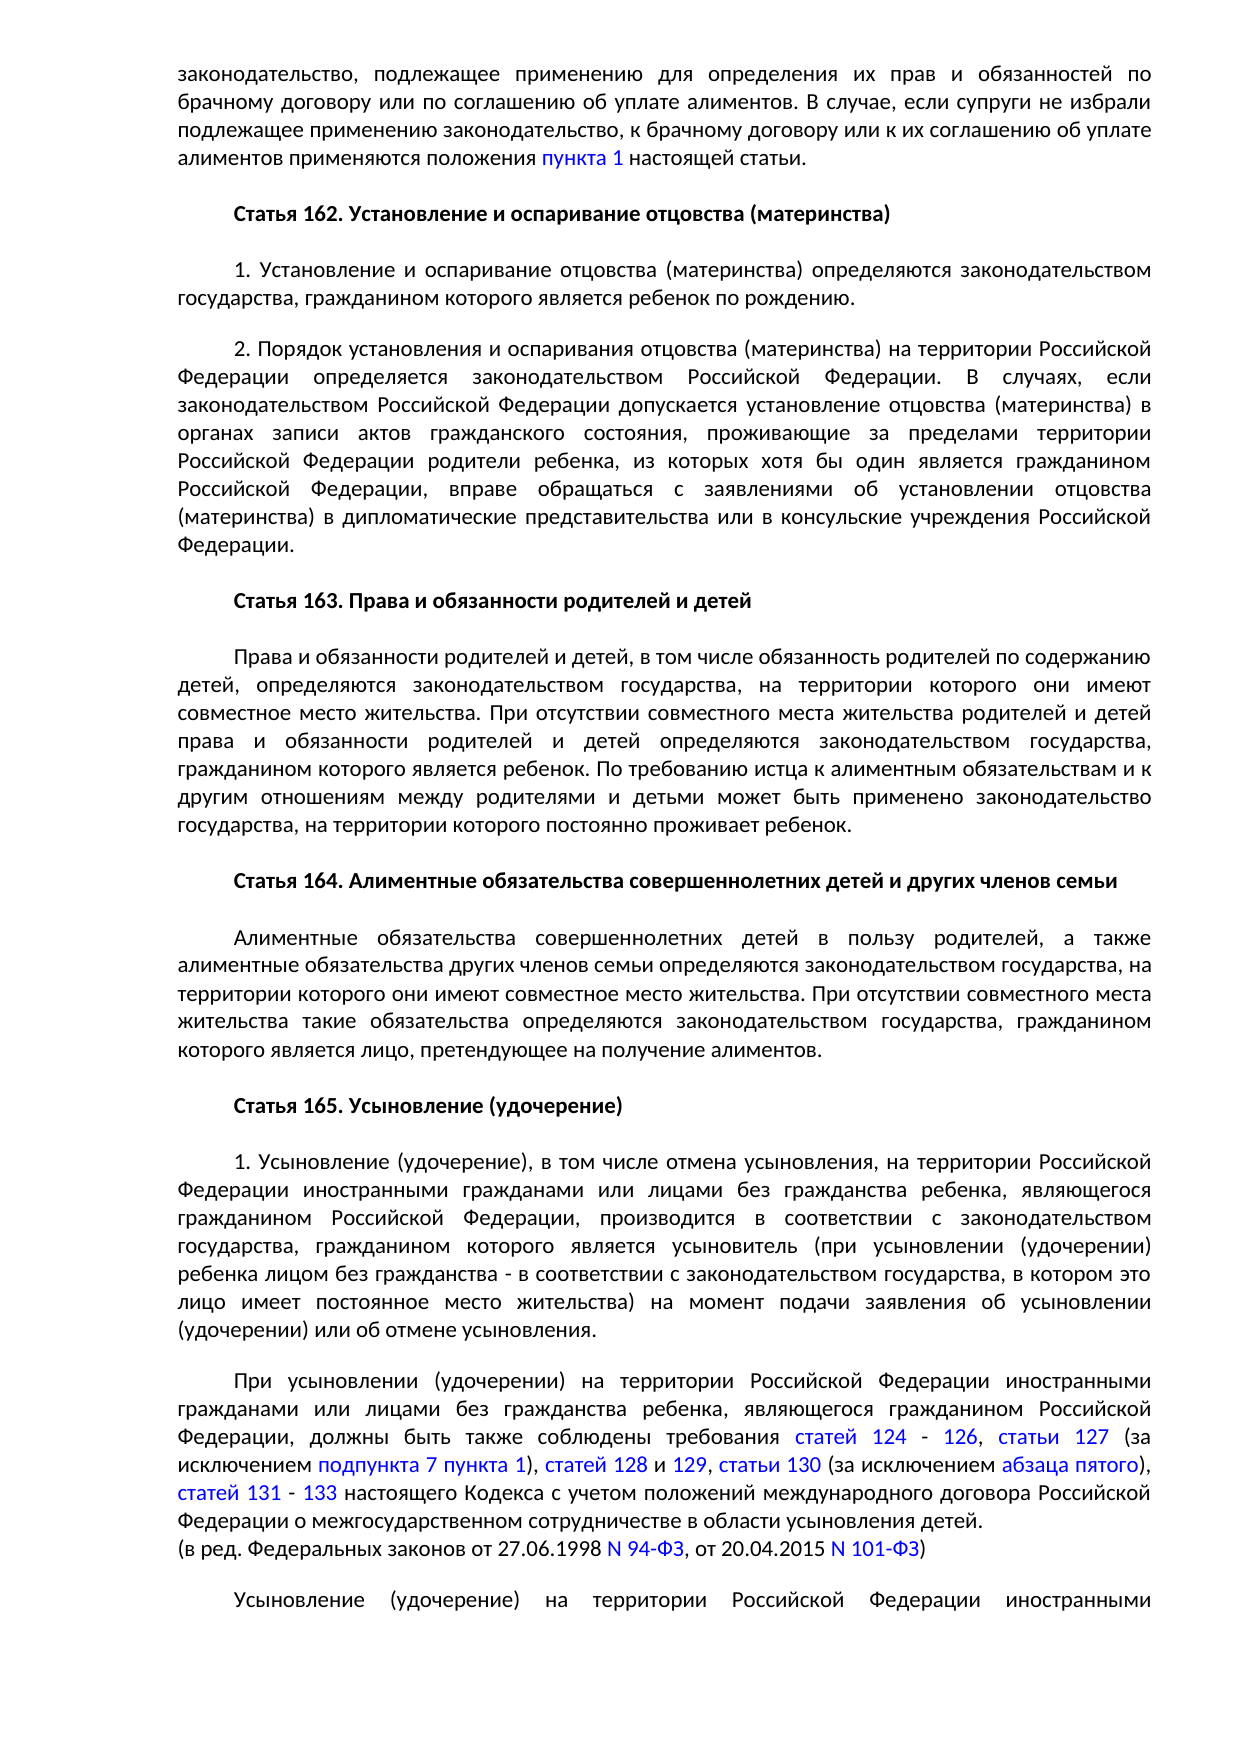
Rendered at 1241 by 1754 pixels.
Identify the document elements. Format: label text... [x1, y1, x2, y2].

title Статья 165. Усыновление (удочерение) [177, 1091, 1152, 1119]
title Статья 162. Установление и оспаривание отцовства (материнства) [177, 199, 1152, 227]
text 1. Усыновление (удочерение), в том числе отмена усыновления, на территории Российской Федерации иностранными гражданами или лицами без гражданства ребенка, являющегося гражданином Российской Федерации, производится в соответствии с законодательством государства, гражданином которого является усыновитель (при усыновлении (удочерении) ребенка лицом без гражданства - в соответствии с законодательством государства, в котором это лицо имеет постоянное место жительства) на момент подачи заявления об усыновлении (удочерении) или об отмене усыновления. [177, 1147, 1152, 1343]
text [177, 1585, 1152, 1613]
text Алиментные обязательства совершеннолетних детей в пользу родителей, а также алиментные обязательства других членов семьи определяются законодательством государства, на территории которого они имеют совместное место жительства. При отсутствии совместного места жительства такие обязательства определяются законодательством государства, гражданином которого является лицо, претендующее на получение алиментов. [177, 923, 1152, 1063]
title Статья 164. Алиментные обязательства совершеннолетних детей и других членов семьи [177, 867, 1152, 894]
text 1. Установление и оспаривание отцовства (материнства) определяются законодательством государства, гражданином которого является ребенок по рождению. [177, 255, 1152, 311]
title Статья 163. Права и обязанности родителей и детей [177, 586, 1152, 614]
text Права и обязанности родителей и детей, в том числе обязанность родителей по содержанию детей, определяются законодательством государства, на территории которого они имеют совместное место жительства. При отсутствии совместного места жительства родителей и детей права и обязанности родителей и детей определяются законодательством государства, гражданином которого является ребенок. По требованию истца к алиментным обязательствам и к другим отношениям между родителями и детьми может быть применено законодательство государства, на территории которого постоянно проживает ребенок. [177, 642, 1152, 838]
text 2. Порядок установления и оспаривания отцовства (материнства) на территории Российской Федерации определяется законодательством Российской Федерации. В случаях, если законодательством Российской Федерации допускается установление отцовства (материнства) в органах записи актов гражданского состояния, проживающие за пределами территории Российской Федерации родители ребенка, из которых хотя бы один является гражданином Российской Федерации, вправе обращаться с заявлениями об установлении отцовства (материнства) в дипломатические представительства или в консульские учреждения Российской Федерации. [177, 334, 1152, 558]
text (в ред. Федеральных законов от 27.06.1998 N 94-ФЗ, от 20.04.2015 N 101-ФЗ) [177, 1534, 1152, 1562]
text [177, 59, 1152, 171]
text При усыновлении (удочерении) на территории Российской Федерации иностранными гражданами или лицами без гражданства ребенка, являющегося гражданином Российской Федерации, должны быть также соблюдены требования статей 124 - 126, статьи 127 (за исключением подпункта 7 пункта 1), статей 128 и 129, статьи 130 (за исключением абзаца пятого), статей 131 - 133 настоящего Кодекса с учетом положений международного договора Российской Федерации о межгосударственном сотрудничестве в области усыновления детей. [177, 1366, 1152, 1534]
